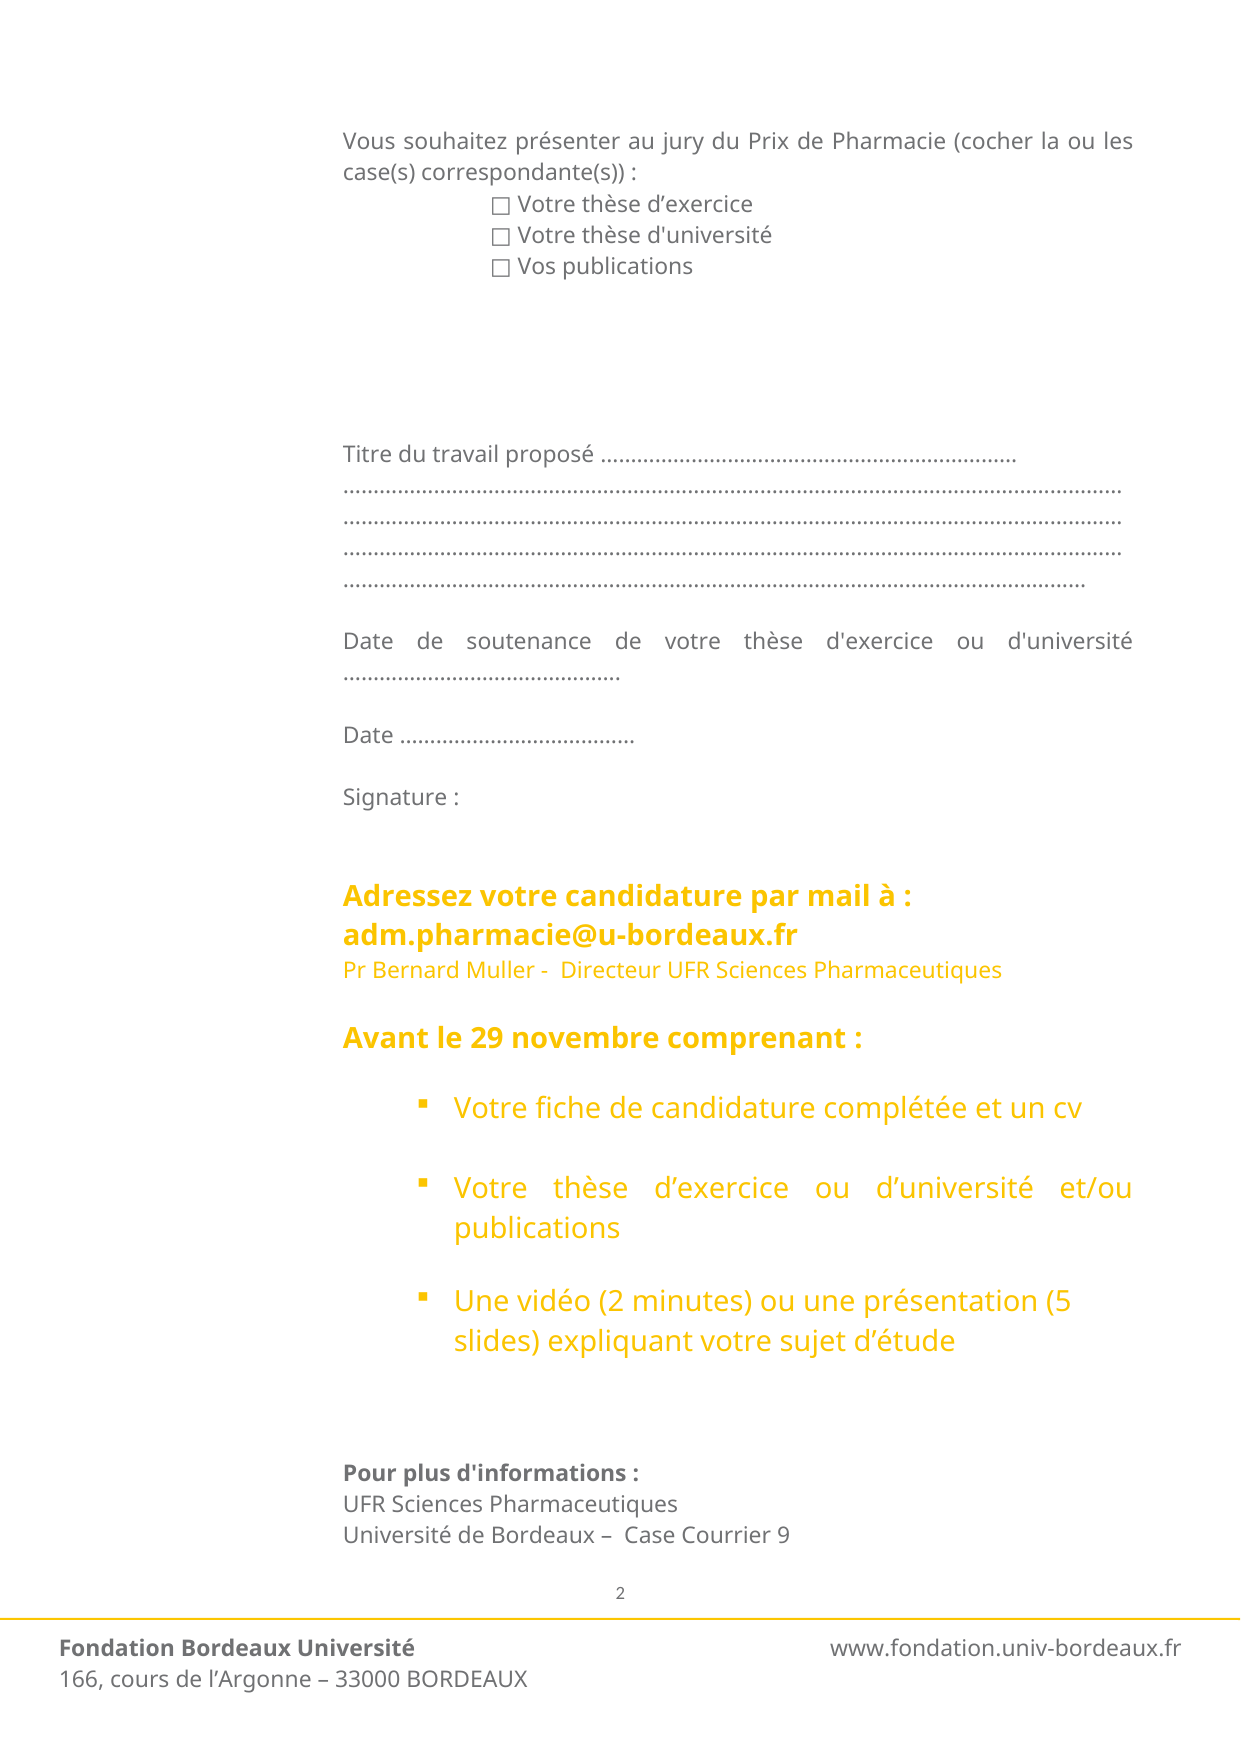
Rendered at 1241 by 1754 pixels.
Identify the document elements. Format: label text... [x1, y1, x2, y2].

text …………………………………………………………………………………………………………………………………………………………………………………………………………………………………………………………………………………………………………………………………………………………………………………………………………………………………………………………………… [343, 469, 1134, 594]
list Une vidéo (2 minutes) ou une présentation (5 slides) expliquant votre sujet d’étude [416, 1281, 1134, 1394]
text UFR Sciences Pharmaceutiques [343, 1488, 1134, 1519]
list Votre fiche de candidature complétée et un cv [416, 1088, 1134, 1127]
text Pr Bernard Muller - Directeur UFR Sciences Pharmaceutiques [343, 954, 1134, 986]
text Adressez votre candidature par mail à : adm.pharmacie@u-bordeaux.fr [343, 875, 1134, 954]
text Pour plus d'informations : [343, 1457, 1134, 1488]
text □ Votre thèse d'université [490, 219, 1134, 250]
text Vous souhaitez présenter au jury du Prix de Pharmacie (cocher la ou les case(s) correspondante(s)) : [343, 125, 1134, 187]
text Date ………………………………… [343, 719, 1134, 750]
text □ Votre thèse d’exercice [490, 187, 1134, 219]
list Votre thèse d’exercice ou d’université et/ou publications [416, 1167, 1134, 1247]
text Date de soutenance de votre thèse d'exercice ou d'université ………………………………………. [343, 625, 1134, 687]
text Signature : [343, 781, 1134, 812]
text Titre du travail proposé …………………………………………………………… [343, 437, 1134, 469]
text Université de Bordeaux – Case Courrier 9 [343, 1519, 1134, 1550]
text Avant le 29 novembre comprenant : [343, 1017, 1134, 1057]
text □ Vos publications [490, 250, 1134, 281]
